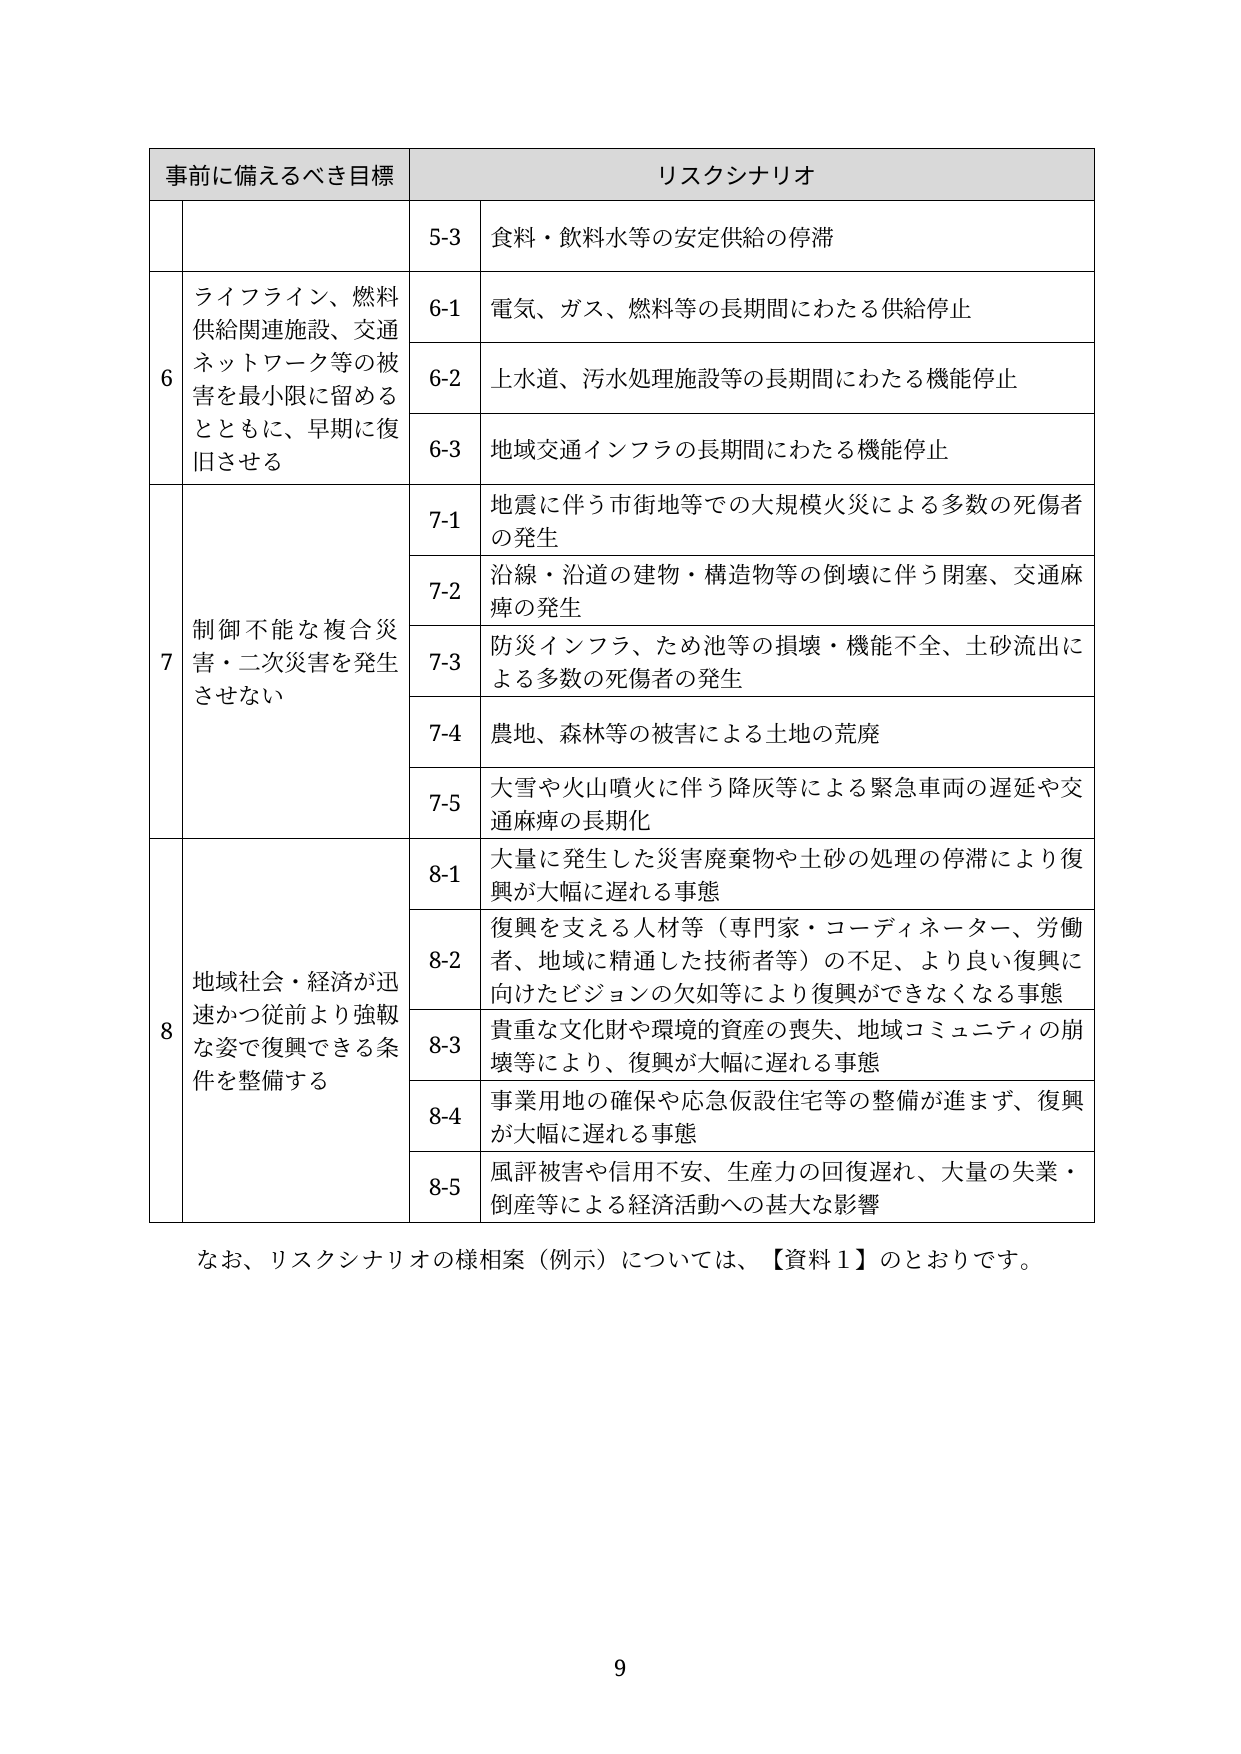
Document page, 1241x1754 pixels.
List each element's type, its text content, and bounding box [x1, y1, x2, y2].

table_cell 8-3 [410, 1010, 480, 1080]
table_cell 制御不能な複合災害・二次災害を発生させない [183, 485, 409, 838]
table_cell 8 [150, 839, 182, 1222]
table_header リスクシナリオ [480, 149, 1094, 200]
table_cell 8-2 [410, 910, 480, 1009]
table_cell 防災インフラ、ため池等の損壊・機能不全、土砂流出による多数の死傷者の発生 [481, 626, 1094, 696]
table_header 事前に備えるべき目標 [150, 149, 409, 200]
table_cell 6-3 [410, 414, 480, 484]
table_cell 上水道、汚水処理施設等の長期間にわたる機能停止 [481, 343, 1094, 413]
table_cell 7-3 [410, 626, 480, 696]
table_cell 7 [150, 485, 182, 838]
table_cell 食料・飲料水等の安定供給の停滞 [481, 201, 1094, 271]
table_cell 7-5 [410, 768, 480, 838]
table_cell 6 [150, 272, 182, 484]
table_cell 7-4 [410, 697, 480, 767]
table_cell 電気、ガス、燃料等の長期間にわたる供給停止 [481, 272, 1094, 342]
table_cell 地震に伴う市街地等での大規模火災による多数の死傷者の発生 [481, 485, 1094, 554]
table_cell 貴重な文化財や環境的資産の喪失、地域コミュニティの崩壊等により、復興が大幅に遅れる事態 [481, 1010, 1094, 1080]
table_cell 8-4 [410, 1081, 480, 1151]
table_cell 地域交通インフラの長期間にわたる機能停止 [481, 414, 1094, 484]
table_header [410, 149, 480, 200]
table_cell 地域社会・経済が迅速かつ従前より強靱な姿で復興できる条件を整備する [183, 839, 409, 1222]
table_cell 8-5 [410, 1152, 480, 1222]
table_cell 8-1 [410, 839, 480, 909]
table_cell 6-1 [410, 272, 480, 342]
table_cell 復興を支える人材等（専門家・コーディネーター、労働者、地域に精通した技術者等）の不足、より良い復興に向けたビジョンの欠如等により復興ができなくなる事態 [481, 910, 1094, 1009]
table_cell 大量に発生した災害廃棄物や土砂の処理の停滞により復興が大幅に遅れる事態 [481, 839, 1094, 909]
table_cell 農地、森林等の被害による土地の荒廃 [481, 697, 1094, 767]
table_cell 5-3 [410, 201, 480, 271]
table_cell ライフライン、燃料供給関連施設、交通ネットワーク等の被害を最小限に留めるとともに、早期に復旧させる [183, 272, 409, 484]
table_cell 7-2 [410, 556, 480, 625]
table_cell 風評被害や信用不安、生産力の回復遅れ、大量の失業・倒産等による経済活動への甚大な影響 [481, 1152, 1094, 1222]
table_cell 大雪や火山噴火に伴う降灰等による緊急車両の遅延や交通麻痺の長期化 [481, 768, 1094, 838]
text なお、リスクシナリオの様相案（例示）については、【資料１】のとおりです。 [149, 1241, 1091, 1277]
table_cell 7-1 [410, 485, 480, 554]
table_cell 沿線・沿道の建物・構造物等の倒壊に伴う閉塞、交通麻痺の発生 [481, 556, 1094, 625]
table_cell 事業用地の確保や応急仮設住宅等の整備が進まず、復興が大幅に遅れる事態 [481, 1081, 1094, 1151]
table_cell 6-2 [410, 343, 480, 413]
